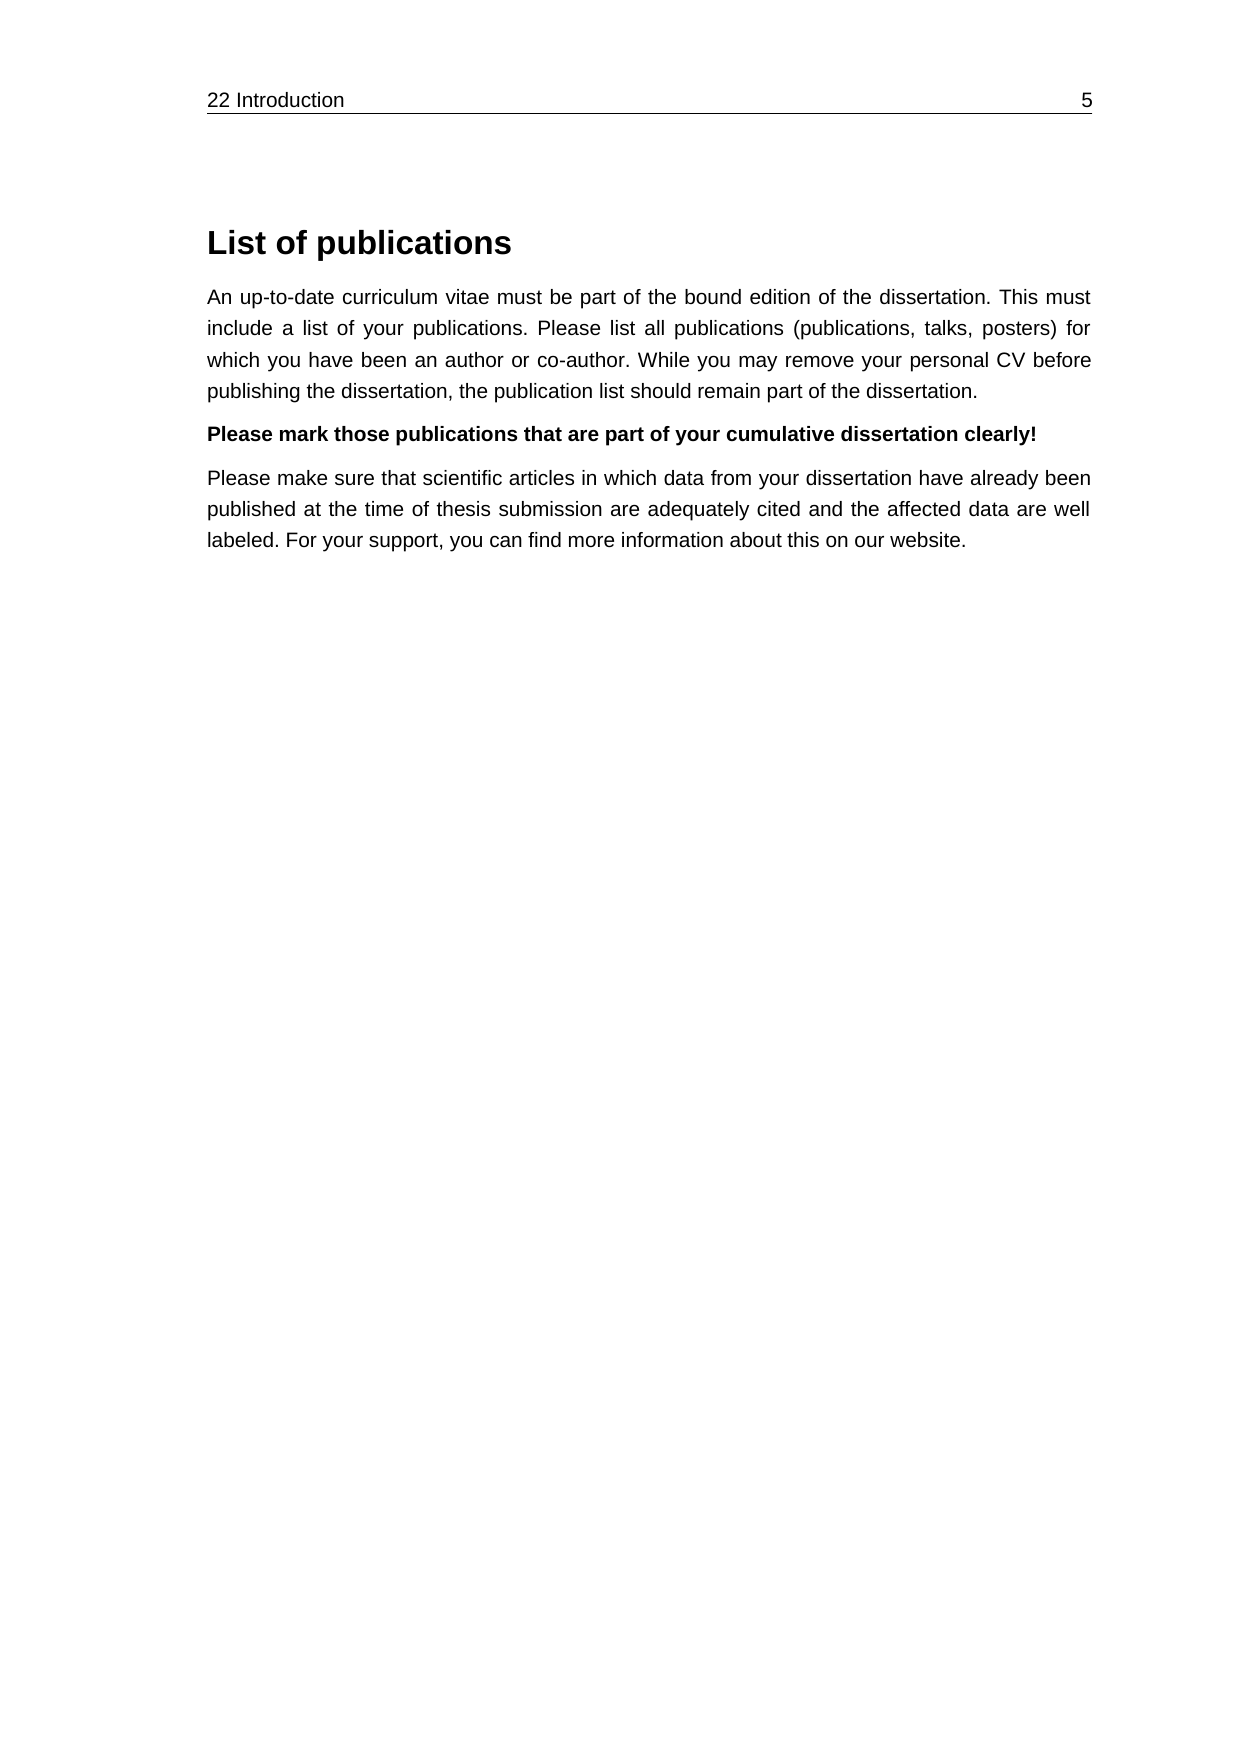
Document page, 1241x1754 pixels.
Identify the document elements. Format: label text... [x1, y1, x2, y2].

text Please make sure that scientific articles in which data from your dissertation have already been published at the time of thesis submission are adequately cited and the affected data are well labeled. For your support, you can find more information about this on our website. [207, 466, 1092, 552]
text Please mark those publications that are part of your cumulative dissertation clearly! [207, 422, 1092, 446]
text An up-to-date curriculum vitae must be part of the bound edition of the dissertation. This must include a list of your publications. Please list all publications (publications, talks, posters) for which you have been an author or co-author. While you may remove your personal CV before publishing the dissertation, the publication list should remain part of the dissertation. [207, 285, 1092, 402]
subtitle List of publications [207, 223, 1092, 261]
